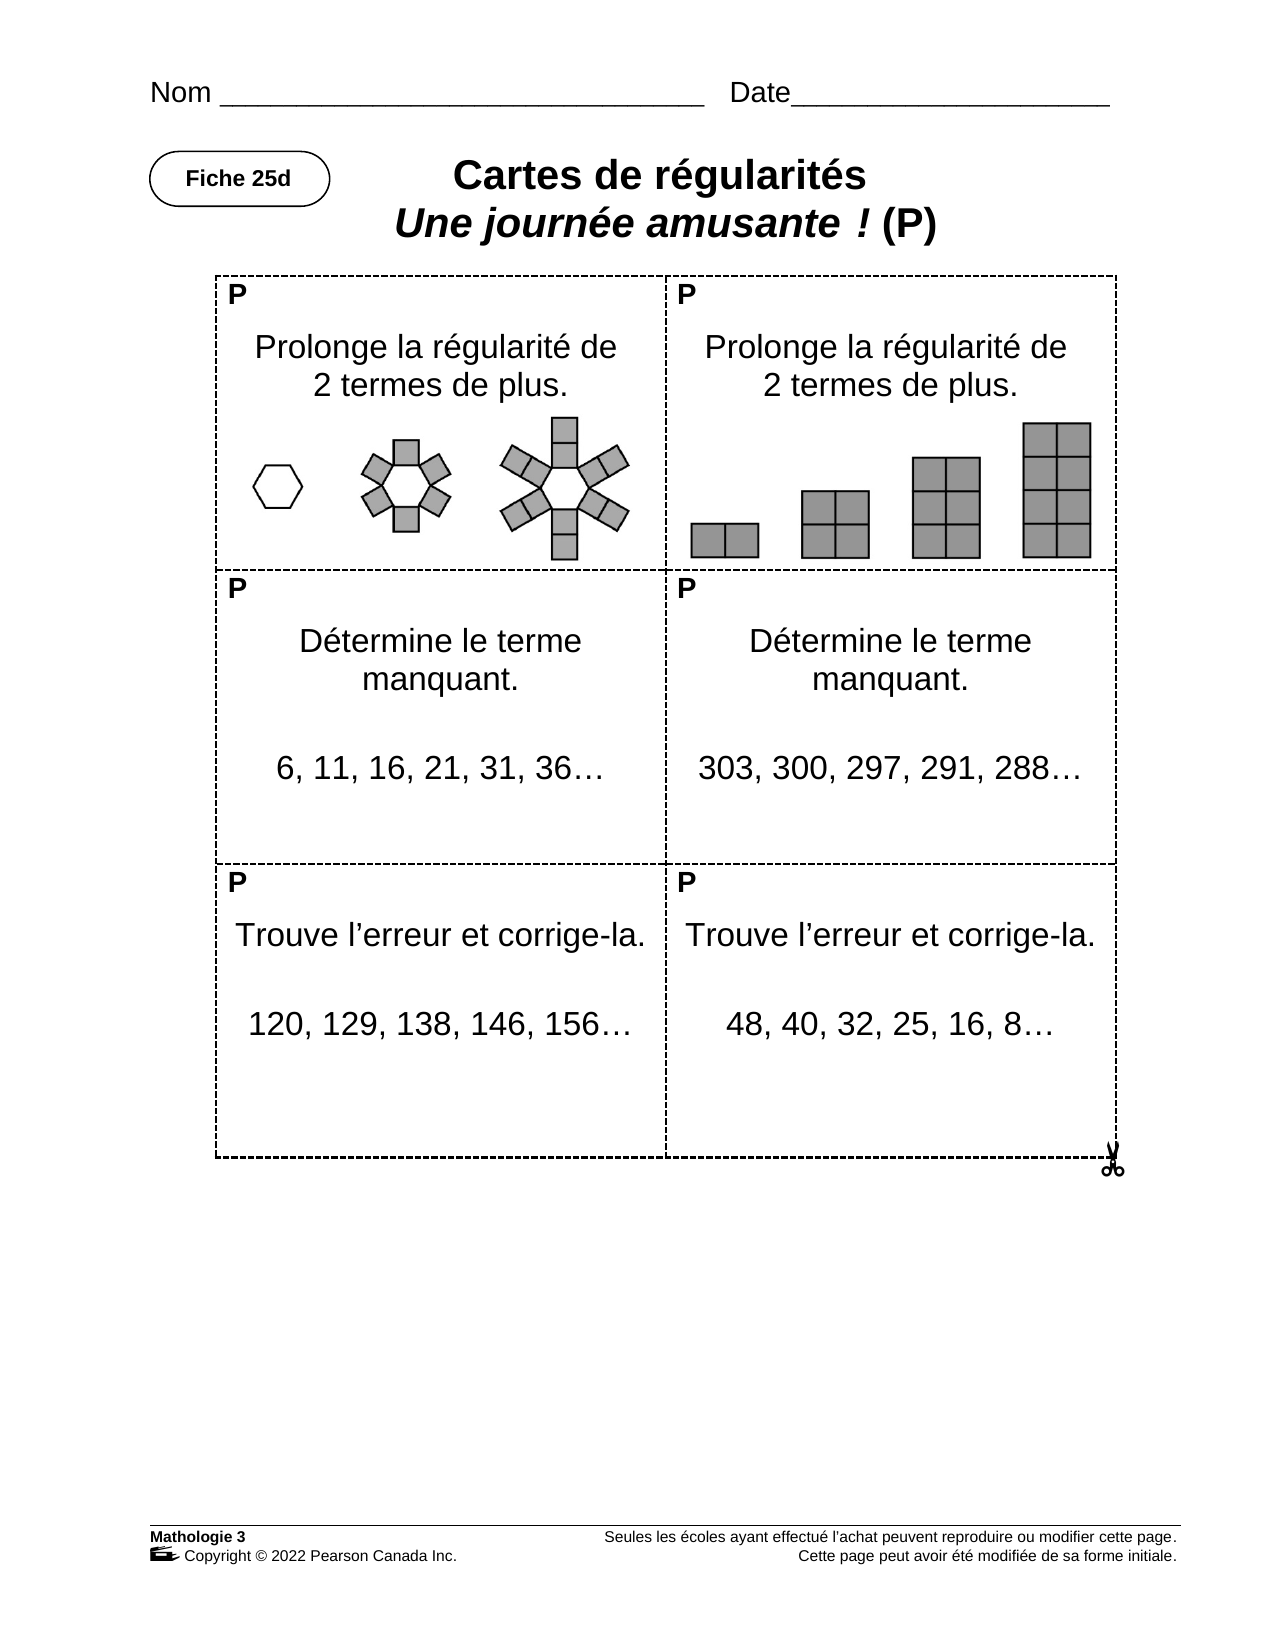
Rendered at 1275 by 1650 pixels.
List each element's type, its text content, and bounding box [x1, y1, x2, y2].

picture [150, 1546, 180, 1561]
table_cell P Trouve l’erreur et corrige-la. 48, 40, 32, 25, 16, 8… [666, 863, 1116, 1156]
table_cell P Détermine le terme manquant. 303, 300, 297, 291, 288… [666, 569, 1116, 862]
table_header P Prolonge la régularité de 2 termes de plus. [666, 275, 1116, 568]
picture [1085, 1132, 1141, 1189]
picture [683, 416, 1098, 565]
picture [233, 414, 648, 563]
text Cartes de régularités Une journée amusante ! (P) [150, 150, 1181, 246]
table_cell P Détermine le terme manquant. 6, 11, 16, 21, 31, 36… [216, 569, 666, 862]
table_cell P Trouve l’erreur et corrige-la. 120, 129, 138, 146, 156… [216, 863, 666, 1156]
table_header P Prolonge la régularité de 2 termes de plus. [216, 275, 666, 568]
